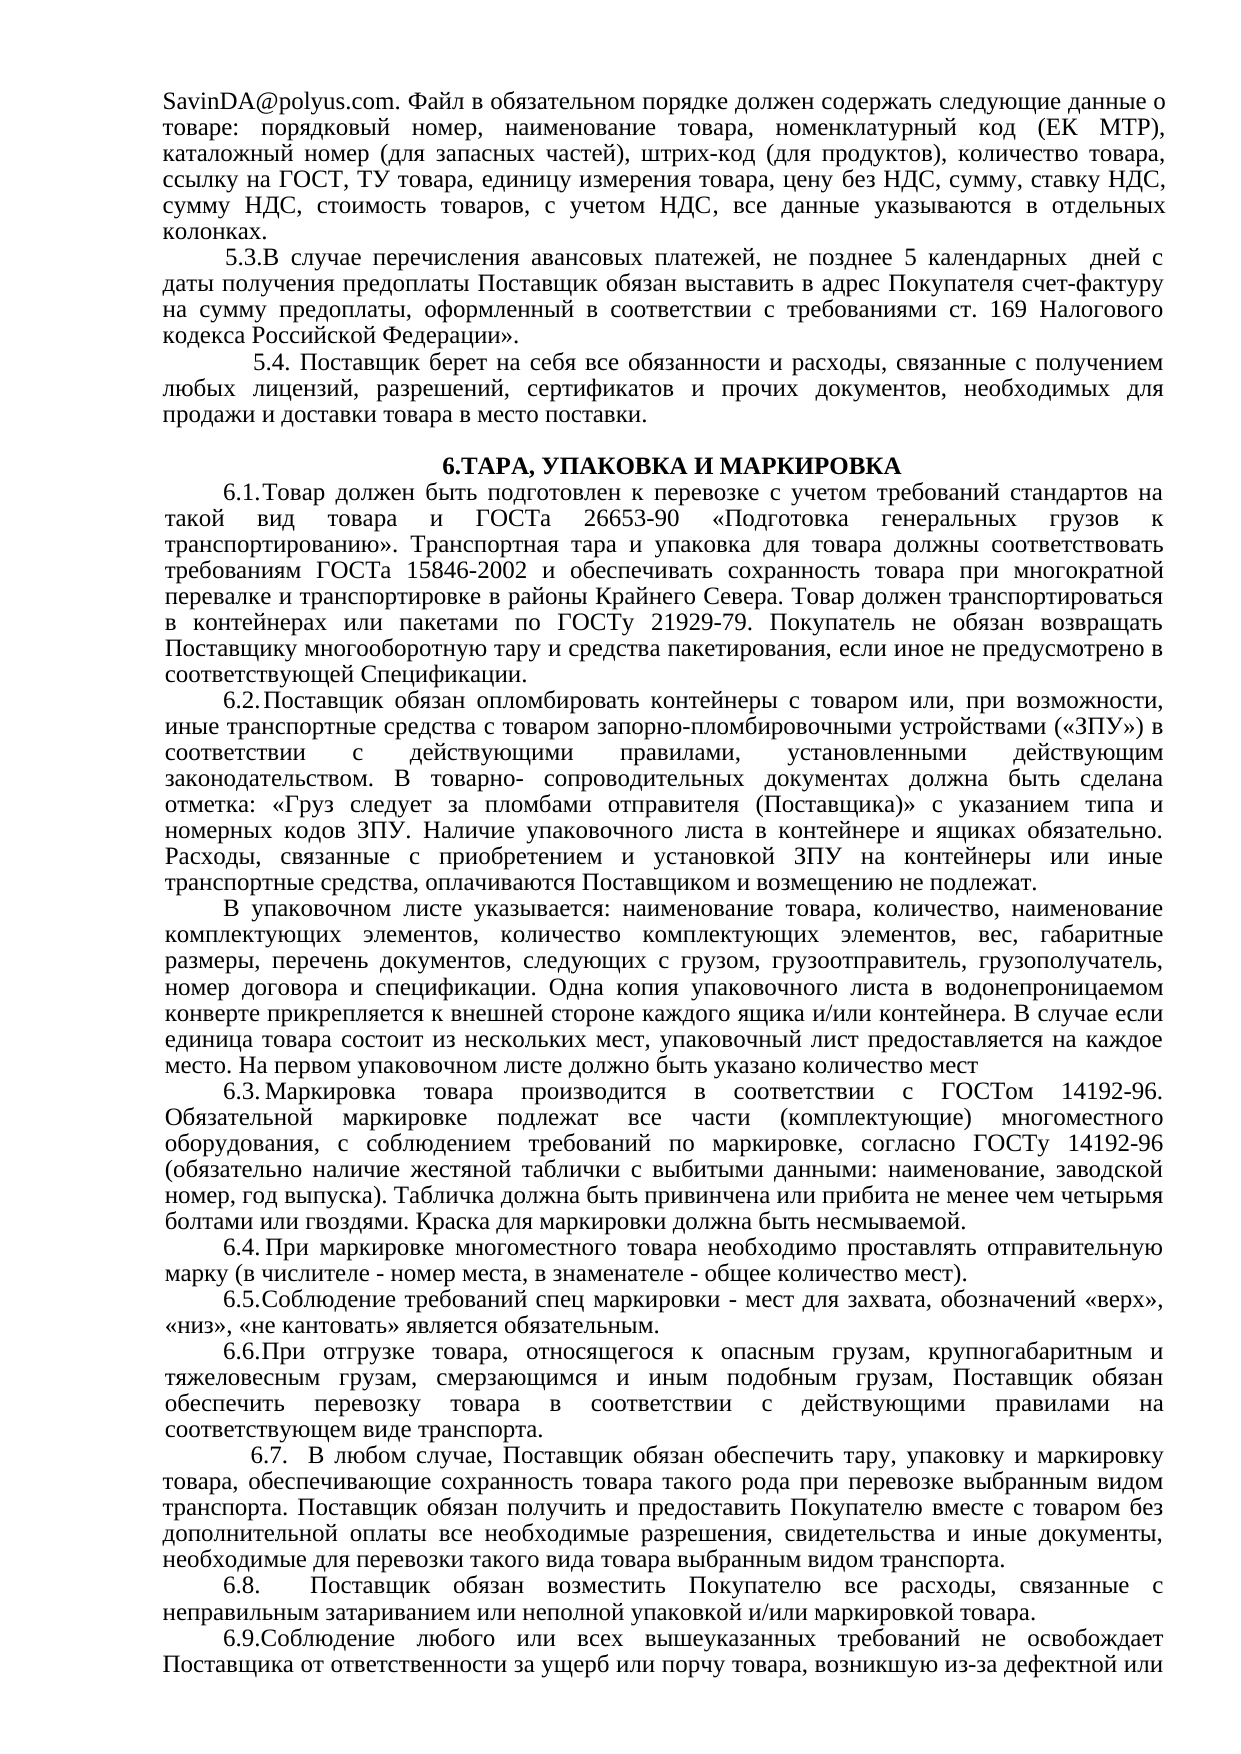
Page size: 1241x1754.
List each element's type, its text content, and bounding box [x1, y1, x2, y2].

list При отгрузке товара, относящегося к опасным грузам, крупногабаритным и тяжеловесным грузам, смерзающимся и иным подобным грузам, Поставщик обязан обеспечить перевозку товара в соответствии с действующими правилами на соответствующем виде транспорта. [164, 1339, 1164, 1443]
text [162, 89, 1166, 245]
list При маркировке многоместного товара необходимо проставлять отправительную марку (в числителе - номер места, в знаменателе - общее количество мест). [164, 1234, 1164, 1287]
list Поставщик обязан опломбировать контейнеры с товаром или, при возможности, иные транспортные средства с товаром запорно-пломбировочными устройствами («ЗПУ») в соответствии с действующими правилами, установленными действующим законодательством. В товарно- сопроводительных документах должна быть сделана отметка: «Груз следует за пломбами отправителя (Поставщика)» с указанием типа и номерных кодов ЗПУ. Наличие упаковочного листа в контейнере и ящиках обязательно. Расходы, связанные с приобретением и установкой ЗПУ на контейнеры или иные транспортные средства, оплачиваются Поставщиком и возмещению не подлежат. [164, 688, 1164, 896]
text 6.ТАРА, УПАКОВКА И МАРКИРОВКА [177, 453, 1166, 479]
list Поставщик обязан возместить Покупателю все расходы, связанные с неправильным затариванием или неполной упаковкой и/или маркировкой товара. [162, 1573, 1164, 1625]
text 6.7. В любом случае, Поставщик обязан обеспечить тару, упаковку и маркировку товара, обеспечивающие сохранность товара такого рода при перевозке выбранным видом транспорта. Поставщик обязан получить и предоставить Покупателю вместе с товаром без дополнительной оплаты все необходимые разрешения, свидетельства и иные документы, необходимые для перевозки такого вида товара выбранным видом транспорта. [162, 1443, 1164, 1573]
list Соблюдение требований спец маркировки - мест для захвата, обозначений «верх», «низ», «не кантовать» является обязательным. [164, 1287, 1164, 1339]
text 5.3.В случае перечисления авансовых платежей, не позднее 5 календарных дней с даты получения предоплаты Поставщик обязан выставить в адрес Покупателя счет-фактуру на сумму предоплаты, оформленный в соответствии с требованиями ст. 169 Налогового кодекса Российской Федерации». [162, 245, 1164, 349]
text В упаковочном листе указывается: наименование товара, количество, наименование комплектующих элементов, количество комплектующих элементов, вес, габаритные размеры, перечень документов, следующих с грузом, грузоотправитель, грузополучатель, номер договора и спецификации. Одна копия упаковочного листа в водонепроницаемом конверте прикрепляется к внешней стороне каждого ящика и/или контейнера. В случае если единица товара состоит из нескольких мест, упаковочный лист предоставляется на каждое место. На первом упаковочном листе должно быть указано количество мест [164, 896, 1164, 1078]
list Товар должен быть подготовлен к перевозке с учетом требований стандартов на такой вид товара и ГОСТа 26653-90 «Подготовка генеральных грузов к транспортированию». Транспортная тара и упаковка для товара должны соответствовать требованиям ГОСТа 15846-2002 и обеспечивать сохранность товара при многократной перевалке и транспортировке в районы Крайнего Севера. Товар должен транспортироваться в контейнерах или пакетами по ГОСТу 21929-79. Покупатель не обязан возвращать Поставщику многооборотную тару и средства пакетирования, если иное не предусмотрено в соответствующей Спецификации. [164, 479, 1164, 688]
list Маркировка товара производится в соответствии с ГОСТом 14192-96. Обязательной маркировке подлежат все части (комплектующие) многоместного оборудования, с соблюдением требований по маркировке, согласно ГОСТу 14192-96 (обязательно наличие жестяной таблички с выбитыми данными: наименование, заводской номер, год выпуска). Табличка должна быть привинчена или прибита не менее чем четырьмя болтами или гвоздями. Краска для маркировки должна быть несмываемой. [164, 1078, 1164, 1234]
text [162, 1625, 1164, 1677]
text 5.4. Поставщик берет на себя все обязанности и расходы, связанные с получением любых лицензий, разрешений, сертификатов и прочих документов, необходимых для продажи и доставки товара в место поставки. [162, 349, 1164, 427]
